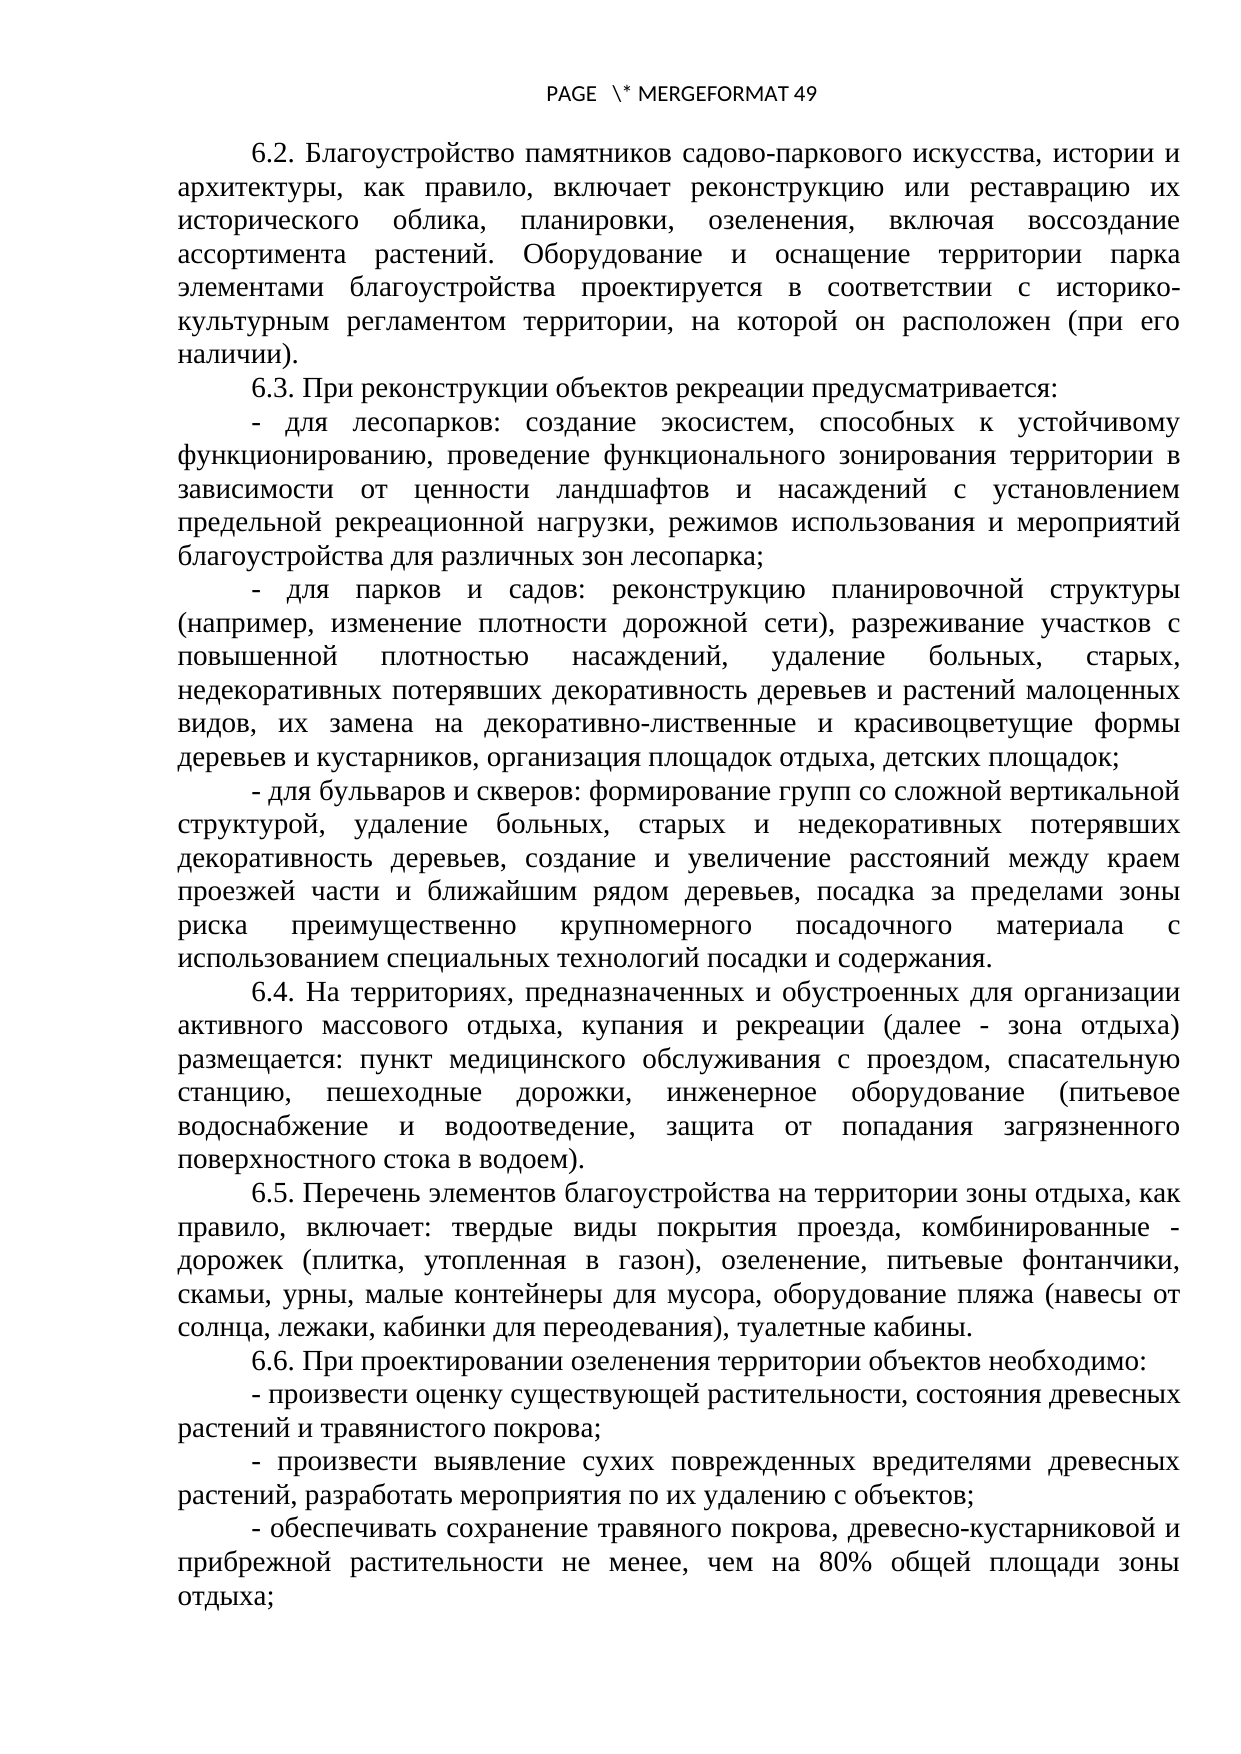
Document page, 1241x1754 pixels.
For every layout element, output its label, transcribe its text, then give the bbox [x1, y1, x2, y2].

text - для бульваров и скверов: формирование групп со сложной вертикальной структурой, удаление больных, старых и недекоративных потерявших декоративность деревьев, создание и увеличение расстояний между краем проезжей части и ближайшим рядом деревьев, посадка за пределами зоны риска преимущественно крупномерного посадочного материала с использованием специальных технологий посадки и содержания. [177, 773, 1181, 974]
text - для лесопарков: создание экосистем, способных к устойчивому функционированию, проведение функционального зонирования территории в зависимости от ценности ландшафтов и насаждений с установлением предельной рекреационной нагрузки, режимов использования и мероприятий благоустройства для различных зон лесопарка; [177, 404, 1181, 571]
text - произвести выявление сухих поврежденных вредителями древесных растений, разработать мероприятия по их удалению с объектов; [177, 1443, 1181, 1511]
text - произвести оценку существующей растительности, состояния древесных растений и травянистого покрова; [177, 1376, 1181, 1443]
text 6.4. На территориях, предназначенных и обустроенных для организации активного массового отдыха, купания и рекреации (далее - зона отдыха) размещается: пункт медицинского обслуживания с проездом, спасательную станцию, пешеходные дорожки, инженерное оборудование (питьевое водоснабжение и водоотведение, защита от попадания загрязненного поверхностного стока в водоем). [177, 974, 1181, 1175]
text 6.3. При реконструкции объектов рекреации предусматривается: [177, 370, 1181, 404]
text - для парков и садов: реконструкцию планировочной структуры (например, изменение плотности дорожной сети), разреживание участков с повышенной плотностью насаждений, удаление больных, старых, недекоративных потерявших декоративность деревьев и растений малоценных видов, их замена на декоративно-лиственные и красивоцветущие формы деревьев и кустарников, организация площадок отдыха, детских площадок; [177, 571, 1181, 773]
text 6.2. Благоустройство памятников садово-паркового искусства, истории и архитектуры, как правило, включает реконструкцию или реставрацию их исторического облика, планировки, озеленения, включая воссоздание ассортимента растений. Оборудование и оснащение территории парка элементами благоустройства проектируется в соответствии с историко-культурным регламентом территории, на которой он расположен (при его наличии). [177, 135, 1181, 370]
text 6.5. Перечень элементов благоустройства на территории зоны отдыха, как правило, включает: твердые виды покрытия проезда, комбинированные - дорожек (плитка, утопленная в газон), озеленение, питьевые фонтанчики, скамьи, урны, малые контейнеры для мусора, оборудование пляжа (навесы от солнца, лежаки, кабинки для переодевания), туалетные кабины. [177, 1175, 1181, 1343]
text 6.6. При проектировании озеленения территории объектов необходимо: [177, 1343, 1181, 1376]
text - обеспечивать сохранение травяного покрова, древесно-кустарниковой и прибрежной растительности не менее, чем на 80% общей площади зоны отдыха; [177, 1511, 1181, 1611]
